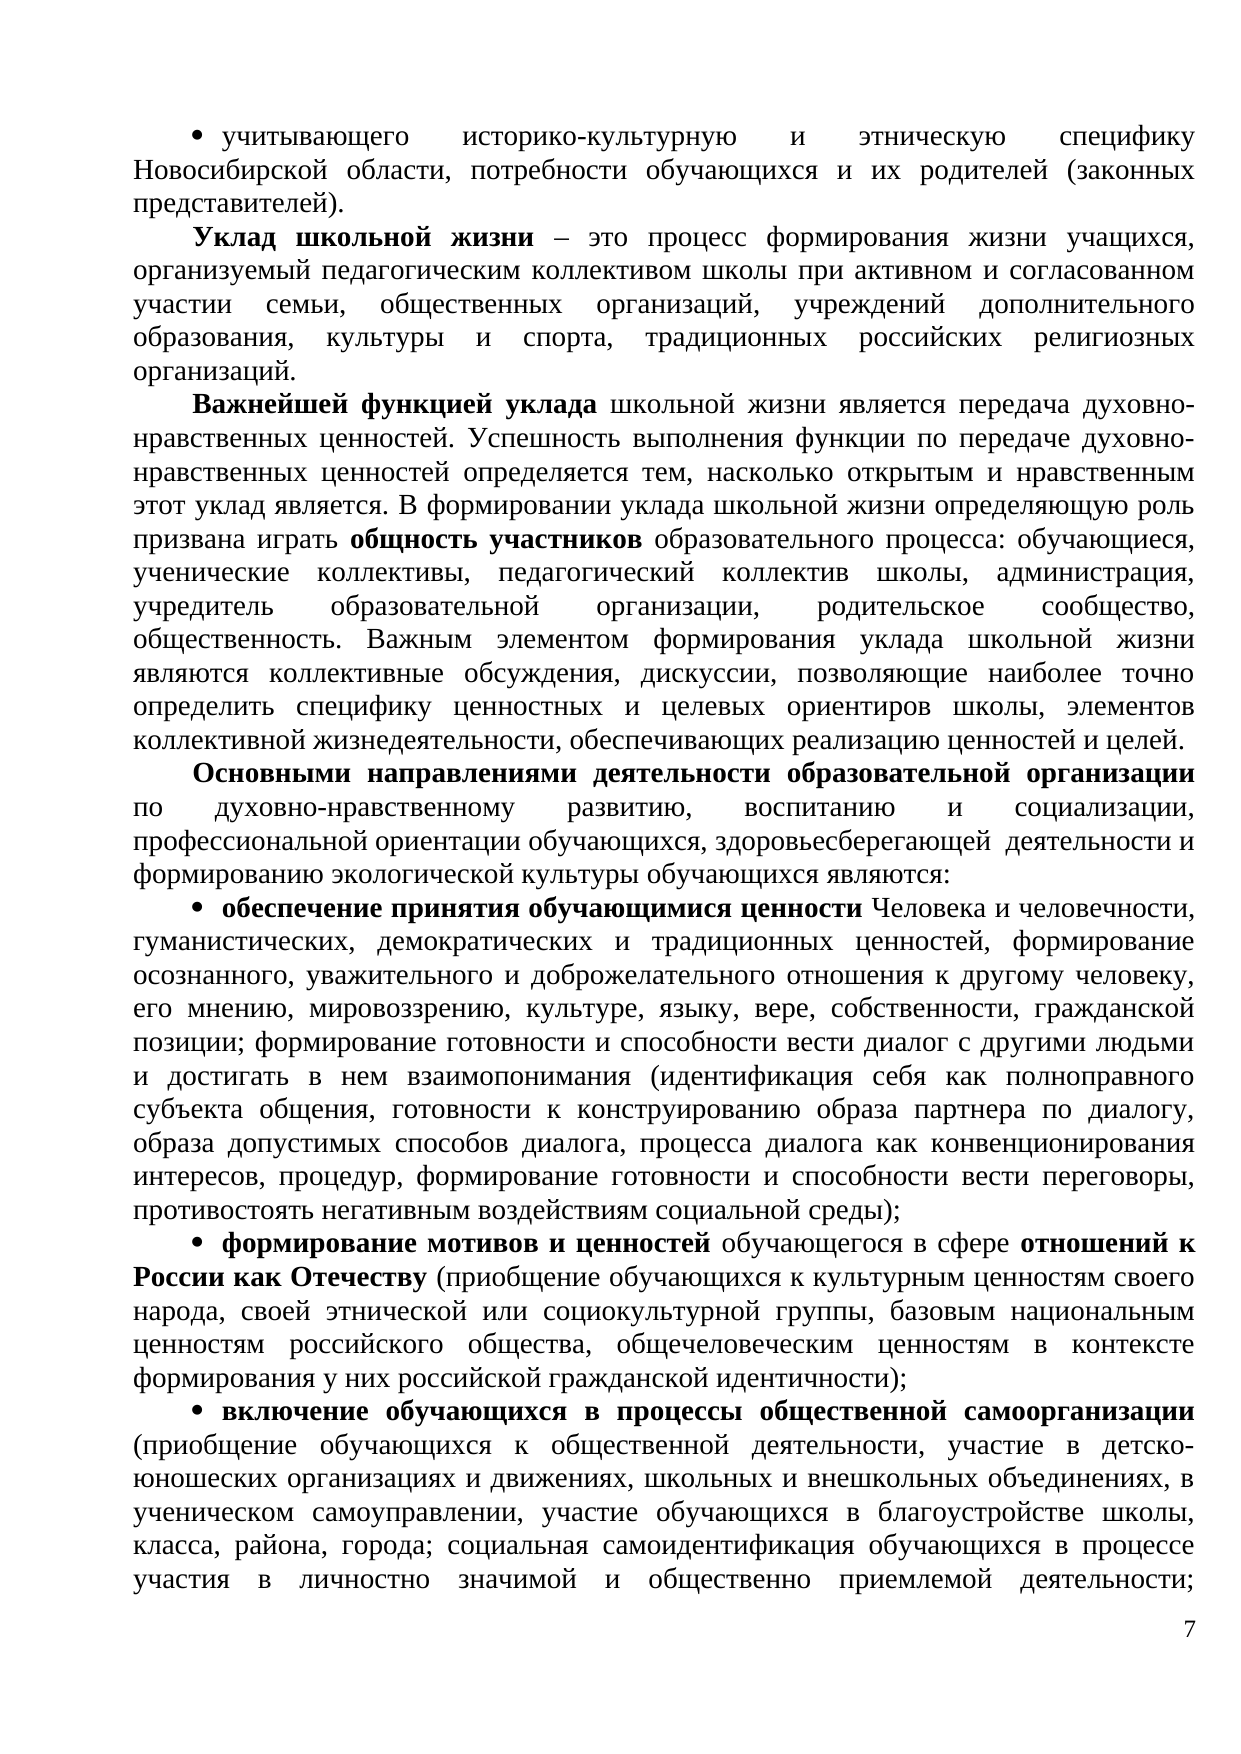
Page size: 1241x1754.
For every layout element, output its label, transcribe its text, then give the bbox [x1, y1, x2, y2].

text Важнейшей функцией уклада школьной жизни является передача духовно-нравственных ценностей. Успешность выполнения функции по передаче духовно-нравственных ценностей определяется тем, насколько открытым и нравственным этот уклад является. В формировании уклада школьной жизни определяющую роль призвана играть общность участников образовательного процесса: обучающиеся, ученические коллективы, педагогический коллектив школы, администрация, учредитель образовательной организации, родительское сообщество, общественность. Важным элементом формирования уклада школьной жизни являются коллективные обсуждения, дискуссии, позволяющие наиболее точно определить специфику ценностных и целевых ориентиров школы, элементов коллективной жизнедеятельности, обеспечивающих реализацию ценностей и целей. [133, 387, 1196, 756]
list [133, 1393, 1196, 1594]
text Уклад школьной жизни – это процесс формирования жизни учащихся, организуемый педагогическим коллективом школы при активном и согласованном участии семьи, общественных организаций, учреждений дополнительного образования, культуры и спорта, традиционных российских религиозных организаций. [133, 219, 1196, 387]
list учитывающего историко-культурную и этническую специфику Новосибирской области, потребности обучающихся и их родителей (законных представителей). [133, 118, 1196, 219]
list обеспечение принятия обучающимися ценности Человека и человечности, гуманистических, демократических и традиционных ценностей, формирование осознанного, уважительного и доброжелательного отношения к другому человеку, его мнению, мировоззрению, культуре, языку, вере, собственности, гражданской позиции; формирование готовности и способности вести диалог с другими людьми и достигать в нем взаимопонимания (идентификация себя как полноправного субъекта общения, готовности к конструированию образа партнера по диалогу, образа допустимых способов диалога, процесса диалога как конвенционирования интересов, процедур, формирование готовности и способности вести переговоры, противостоять негативным воздействиям социальной среды); [133, 890, 1196, 1225]
list формирование мотивов и ценностей обучающегося в сфере отношений к России как Отечеству (приобщение обучающихся к культурным ценностям своего народа, своей этнической или социокультурной группы, базовым национальным ценностям российского общества, общечеловеческим ценностям в контексте формирования у них российской гражданской идентичности); [133, 1225, 1196, 1393]
text Основными направлениями деятельности образовательной организации по духовно-нравственному развитию, воспитанию и социализации, профессиональной ориентации обучающихся, здоровьесберегающей деятельности и формированию экологической культуры обучающихся являются: [133, 756, 1196, 890]
